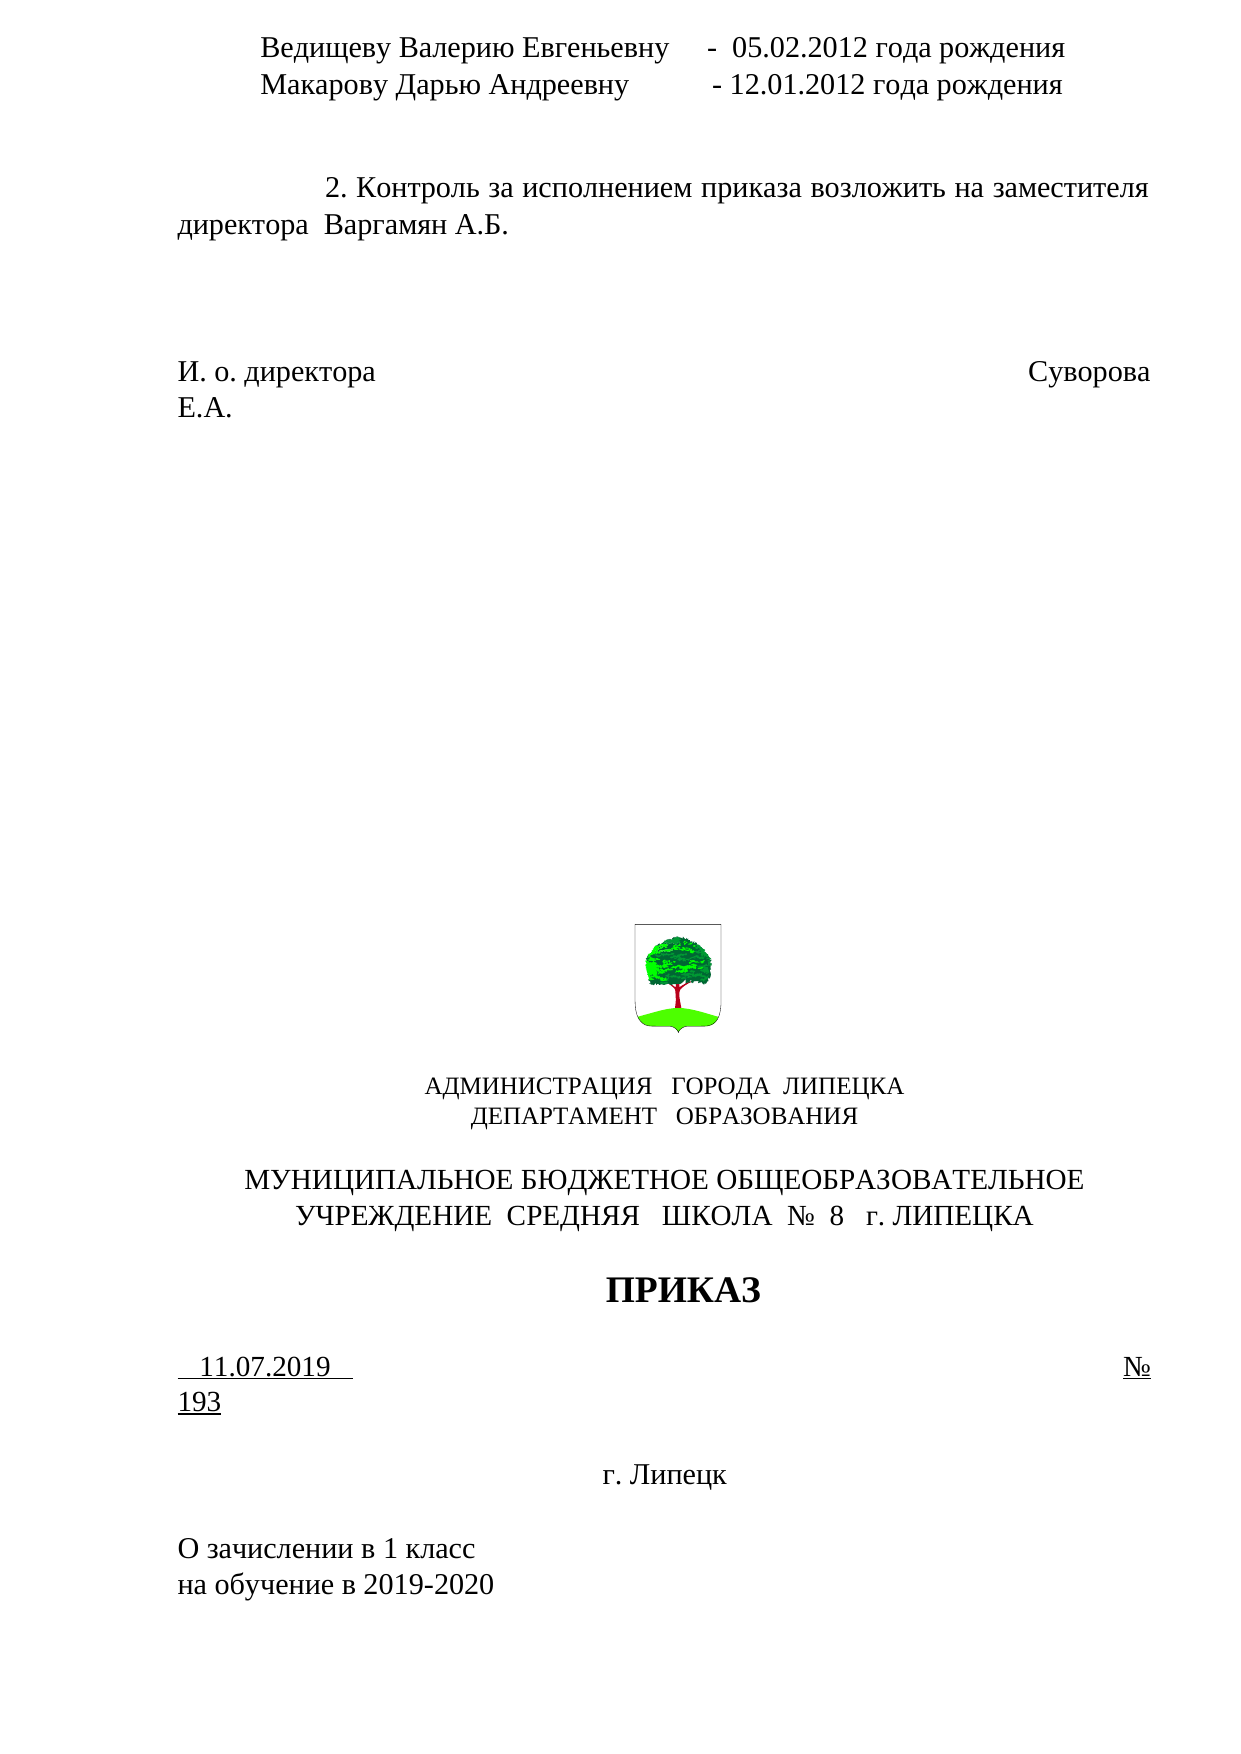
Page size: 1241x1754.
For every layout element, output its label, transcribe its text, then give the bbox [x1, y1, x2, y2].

text МУНИЦИПАЛЬНОЕ БЮДЖЕТНОЕ ОБЩЕОБРАЗОВАТЕЛЬНОЕ УЧРЕЖДЕНИЕ СРЕДНЯЯ ШКОЛА № 8 г. ЛИПЕЦКА [177, 1162, 1152, 1231]
text г. Липецк [177, 1456, 1152, 1491]
text И. о. директора Суворова Е.А. [177, 353, 1152, 424]
text ДЕПАРТАМЕНТ ОБРАЗОВАНИЯ [177, 1101, 1152, 1130]
text АДМИНИСТРАЦИЯ ГОРОДА ЛИПЕЦКА [177, 1071, 1152, 1100]
text 2. Контроль за исполнением приказа возложить на заместителя директора Варгамян А.Б. [177, 169, 1152, 241]
text О зачислении в 1 класс [177, 1530, 1152, 1564]
text 11.07.2019 № 193 [177, 1349, 1152, 1418]
text на обучение в 2019-2020 [177, 1566, 1152, 1601]
text Ведищеву Валерию Евгеньевну - 05.02.2012 года рождения [177, 29, 1152, 64]
text Макарову Дарью Андреевну - 12.01.2012 года рождения [177, 66, 1152, 101]
text ПРИКАЗ [177, 1268, 1152, 1311]
